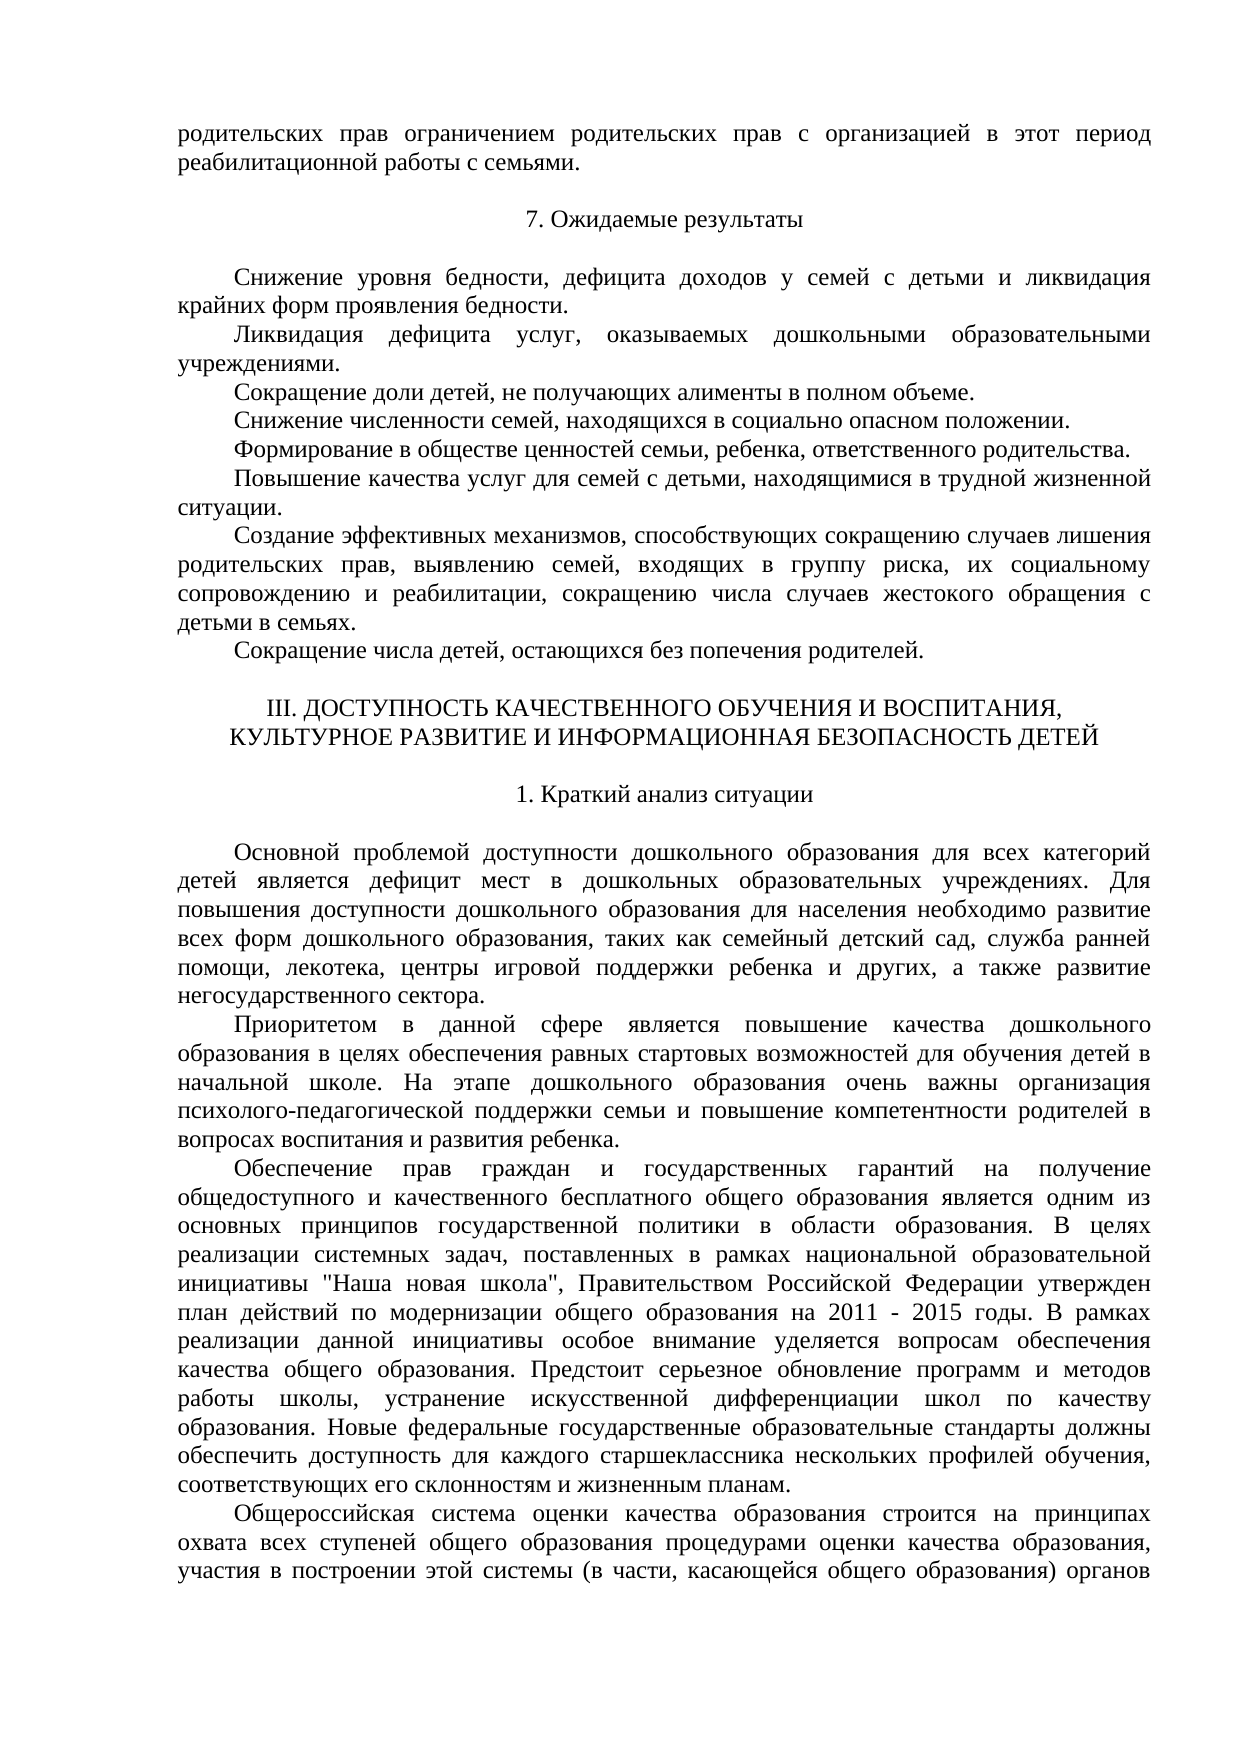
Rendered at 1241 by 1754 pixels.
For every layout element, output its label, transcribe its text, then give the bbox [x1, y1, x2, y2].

text Снижение уровня бедности, дефицита доходов у семей с детьми и ликвидация крайних форм проявления бедности. [177, 262, 1152, 319]
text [177, 1498, 1152, 1584]
text Сокращение числа детей, остающихся без попечения родителей. [177, 636, 1152, 664]
text 1. Краткий анализ ситуации [177, 779, 1152, 808]
text Повышение качества услуг для семей с детьми, находящимися в трудной жизненной ситуации. [177, 463, 1152, 521]
text Обеспечение прав граждан и государственных гарантий на получение общедоступного и качественного бесплатного общего образования является одним из основных принципов государственной политики в области образования. В целях реализации системных задач, поставленных в рамках национальной образовательной инициативы "Наша новая школа", Правительством Российской Федерации утвержден план действий по модернизации общего образования на 2011 - 2015 годы. В рамках реализации данной инициативы особое внимание уделяется вопросам обеспечения качества общего образования. Предстоит серьезное обновление программ и методов работы школы, устранение искусственной дифференциации школ по качеству образования. Новые федеральные государственные образовательные стандарты должны обеспечить доступность для каждого старшеклассника нескольких профилей обучения, соответствующих его склонностям и жизненным планам. [177, 1153, 1152, 1498]
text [177, 118, 1152, 176]
text Сокращение доли детей, не получающих алименты в полном объеме. [177, 377, 1152, 406]
text Снижение численности семей, находящихся в социально опасном положении. [177, 406, 1152, 434]
text Ликвидация дефицита услуг, оказываемых дошкольными образовательными учреждениями. [177, 319, 1152, 377]
text 7. Ожидаемые результаты [177, 204, 1152, 233]
text Формирование в обществе ценностей семьи, ребенка, ответственного родительства. [177, 434, 1152, 463]
text Основной проблемой доступности дошкольного образования для всех категорий детей является дефицит мест в дошкольных образовательных учреждениях. Для повышения доступности дошкольного образования для населения необходимо развитие всех форм дошкольного образования, таких как семейный детский сад, служба ранней помощи, лекотека, центры игровой поддержки ребенка и других, а также развитие негосударственного сектора. [177, 837, 1152, 1009]
text Приоритетом в данной сфере является повышение качества дошкольного образования в целях обеспечения равных стартовых возможностей для обучения детей в начальной школе. На этапе дошкольного образования очень важны организация психолого-педагогической поддержки семьи и повышение компетентности родителей в вопросах воспитания и развития ребенка. [177, 1009, 1152, 1153]
text КУЛЬТУРНОЕ РАЗВИТИЕ И ИНФОРМАЦИОННАЯ БЕЗОПАСНОСТЬ ДЕТЕЙ [177, 722, 1152, 751]
text III. ДОСТУПНОСТЬ КАЧЕСТВЕННОГО ОБУЧЕНИЯ И ВОСПИТАНИЯ, [177, 693, 1152, 722]
text Создание эффективных механизмов, способствующих сокращению случаев лишения родительских прав, выявлению семей, входящих в группу риска, их социальному сопровождению и реабилитации, сокращению числа случаев жестокого обращения с детьми в семьях. [177, 521, 1152, 636]
